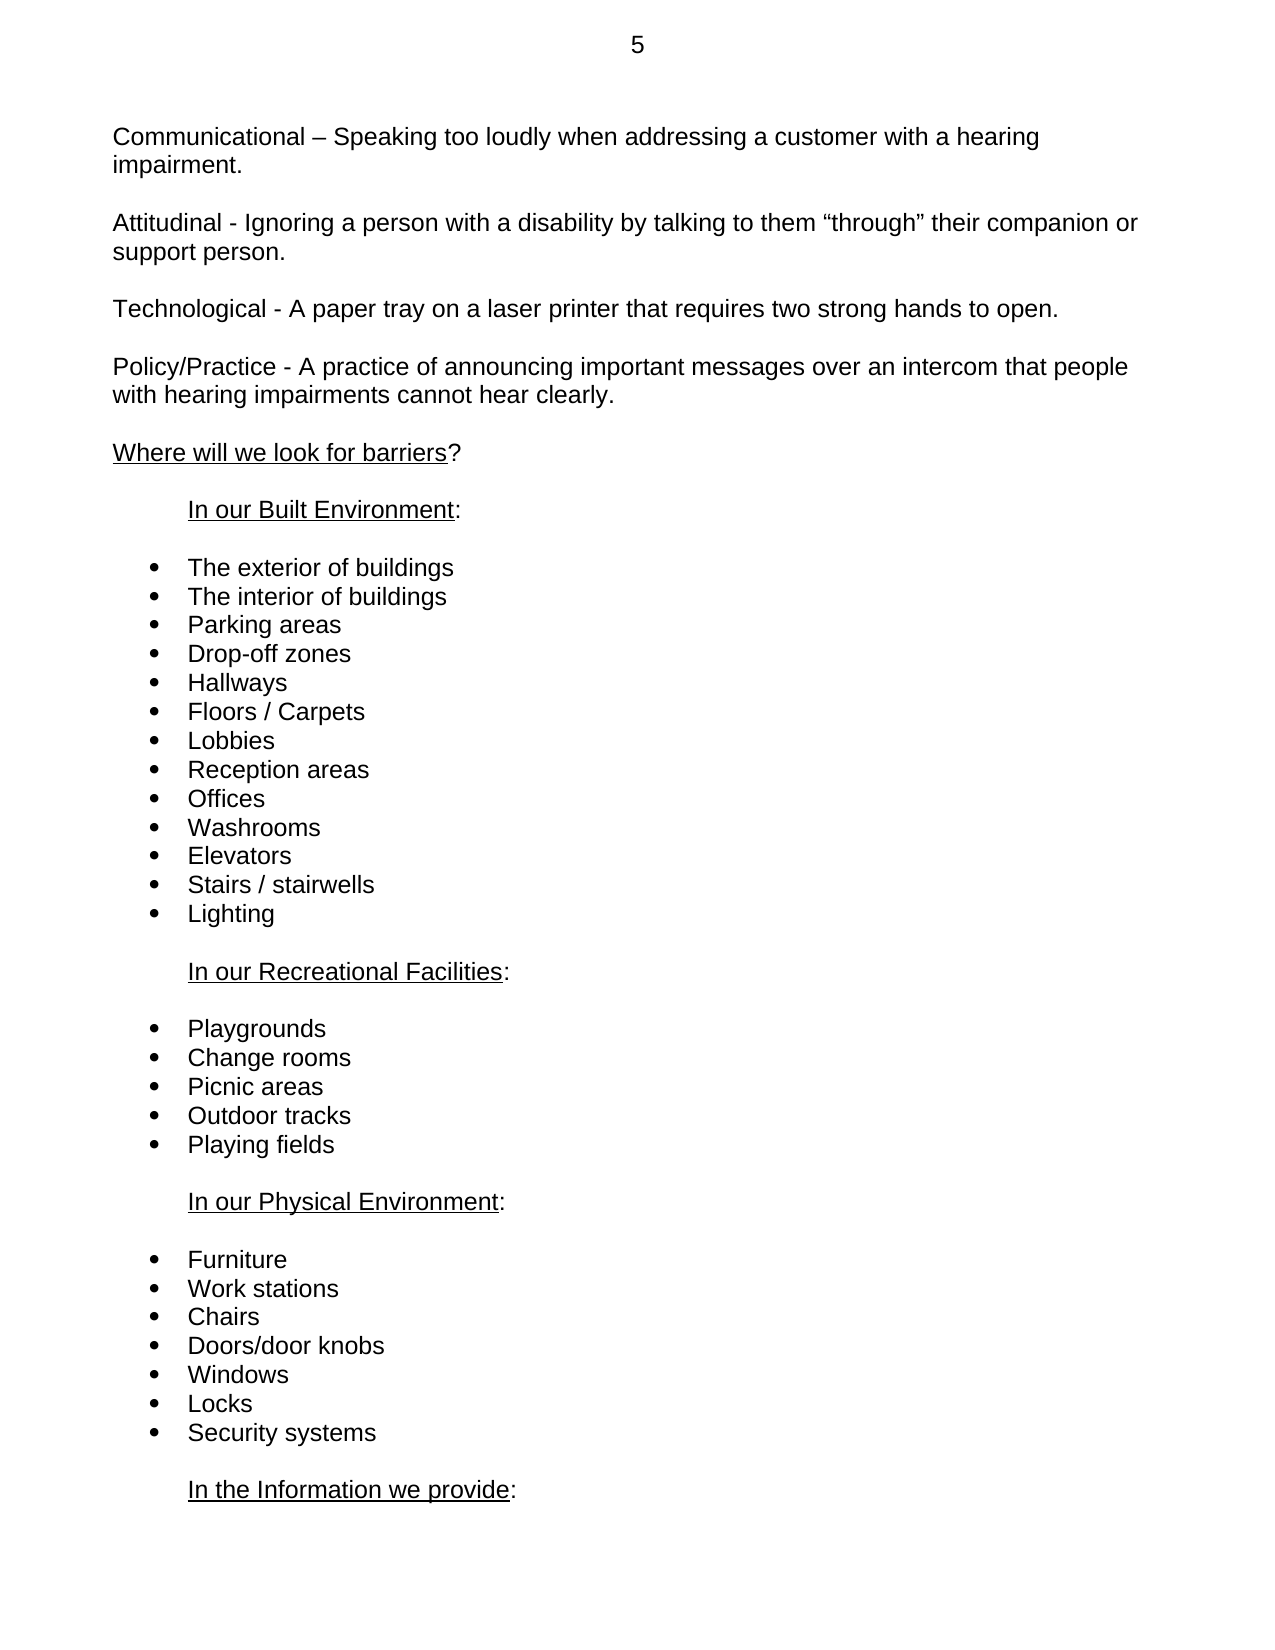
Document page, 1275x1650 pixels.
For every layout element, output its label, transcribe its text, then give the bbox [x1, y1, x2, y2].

list Lobbies [150, 726, 1162, 755]
text In our Built Environment: [187, 495, 1162, 524]
list Locks [150, 1389, 1162, 1418]
list Lighting [150, 899, 1162, 928]
text Technological - A paper tray on a laser printer that requires two strong hands to open. [112, 294, 1162, 323]
list Playgrounds [150, 1014, 1162, 1043]
list Drop-off zones [150, 639, 1162, 668]
list Playing fields [150, 1129, 1162, 1158]
text Where will we look for barriers? [112, 438, 1162, 467]
text Communicational – Speaking too loudly when addressing a customer with a hearing impairment. [112, 122, 1162, 179]
list Chairs [150, 1302, 1162, 1331]
list Hallways [150, 668, 1162, 697]
text Policy/Practice - A practice of announcing important messages over an intercom that people with hearing impairments cannot hear clearly. [112, 352, 1162, 409]
text In our Recreational Facilities: [187, 957, 1162, 985]
list Floors / Carpets [150, 697, 1162, 726]
list Picnic areas [150, 1072, 1162, 1101]
list Windows [150, 1360, 1162, 1389]
list Work stations [150, 1273, 1162, 1302]
list Elevators [150, 841, 1162, 870]
list Outdoor tracks [150, 1101, 1162, 1129]
list The interior of buildings [150, 582, 1162, 611]
list Security systems [150, 1418, 1162, 1447]
list Furniture [150, 1245, 1162, 1273]
text In the Information we provide: [187, 1475, 1162, 1504]
list Parking areas [150, 611, 1162, 639]
list The exterior of buildings [150, 553, 1162, 582]
text Attitudinal - Ignoring a person with a disability by talking to them “through” their companion or support person. [112, 208, 1162, 265]
list Washrooms [150, 812, 1162, 841]
list Doors/door knobs [150, 1331, 1162, 1360]
list Change rooms [150, 1043, 1162, 1072]
list Reception areas [150, 755, 1162, 784]
list Offices [150, 784, 1162, 812]
text In our Physical Environment: [187, 1187, 1162, 1216]
list Stairs / stairwells [150, 870, 1162, 899]
